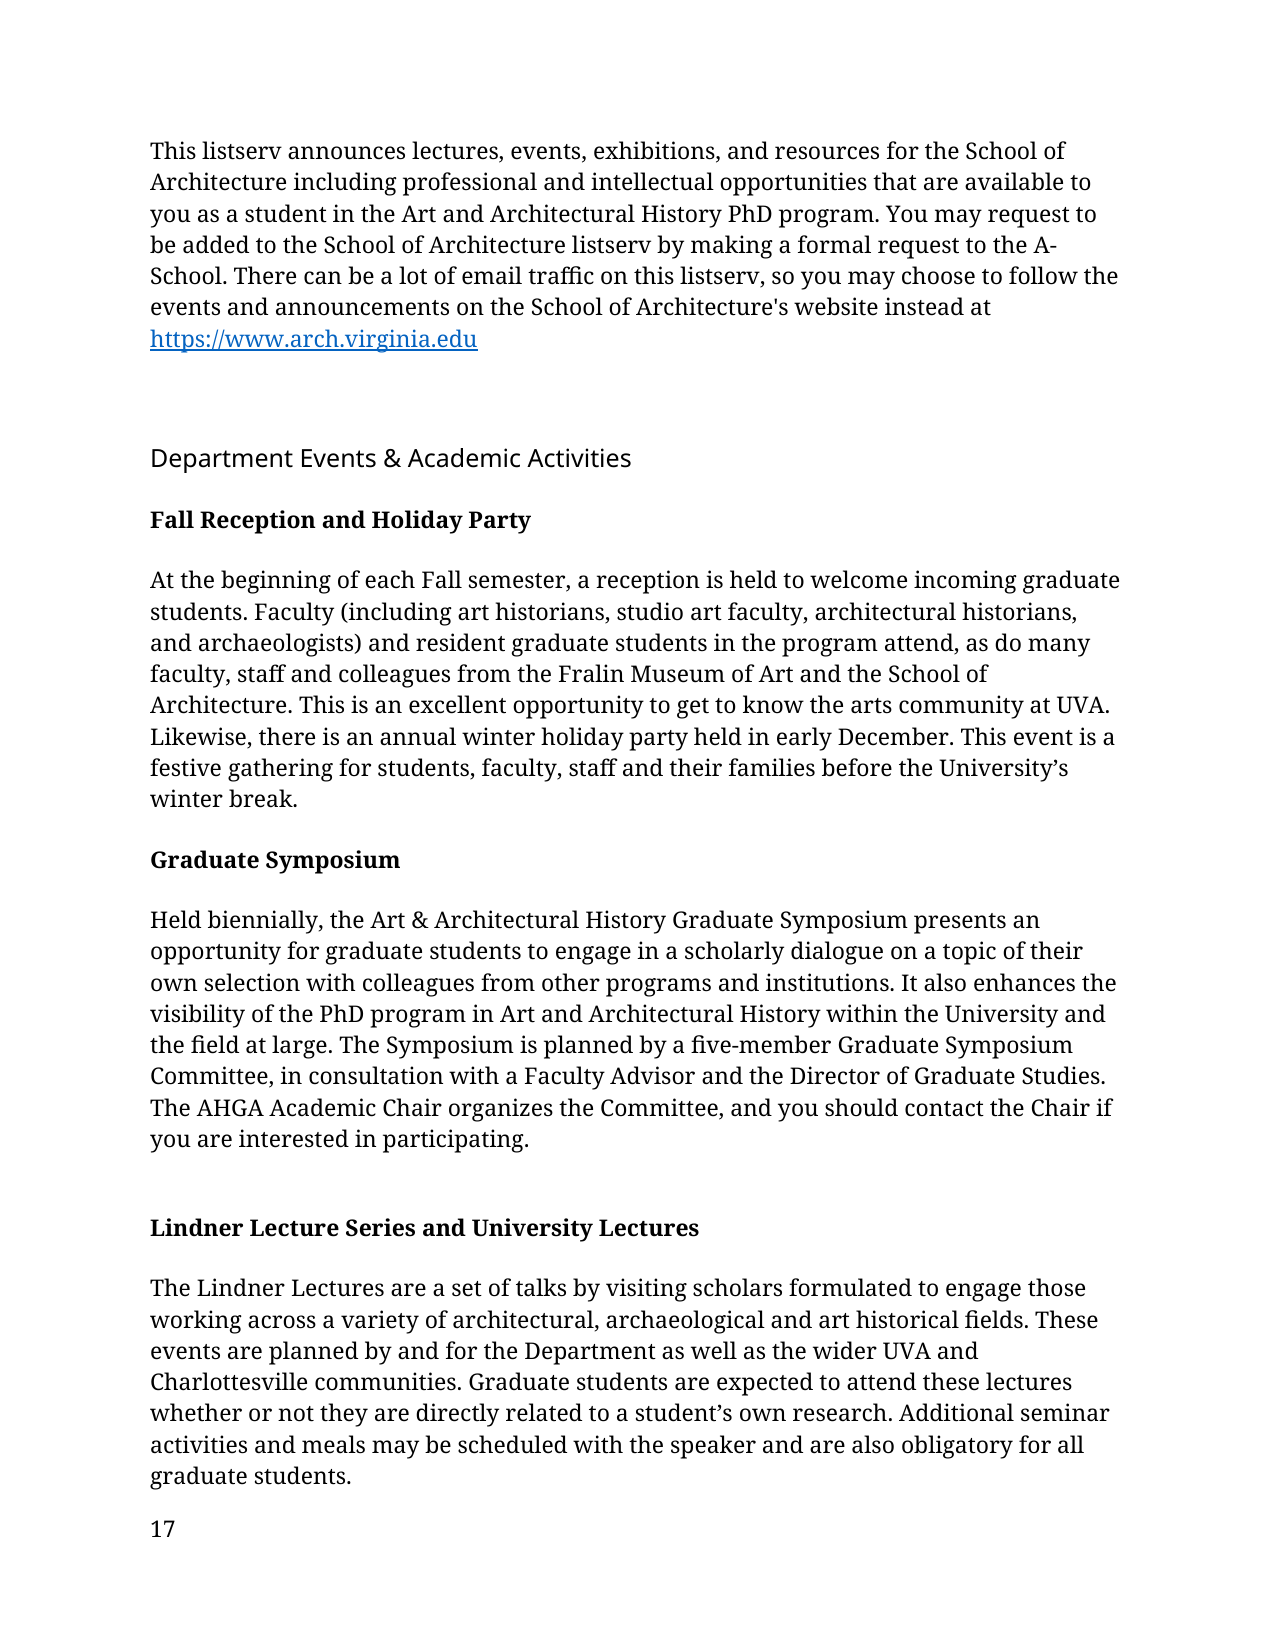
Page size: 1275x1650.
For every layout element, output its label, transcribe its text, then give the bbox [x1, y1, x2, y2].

text This listserv announces lectures, events, exhibitions, and resources for the School of Architecture including professional and intellectual opportunities that are available to you as a student in the Art and Architectural History PhD program. You may request to be added to the School of Architecture listserv by making a formal request to the A-School. There can be a lot of email traffic on this listserv, so you may choose to follow the events and announcements on the School of Architecture's website instead at https://www.arch.virginia.edu [150, 135, 1125, 354]
text At the beginning of each Fall semester, a reception is held to welcome incoming graduate students. Faculty (including art historians, studio art faculty, architectural historians, and archaeologists) and resident graduate students in the program attend, as do many faculty, staff and colleagues from the Fralin Museum of Art and the School of Architecture. This is an excellent opportunity to get to know the arts community at UVA. Likewise, there is an annual winter holiday party held in early December. This event is a festive gathering for students, faculty, staff and their families before the University’s winter break. [150, 564, 1125, 814]
text Held biennially, the Art & Architectural History Graduate Symposium presents an opportunity for graduate students to engage in a scholarly dialogue on a topic of their own selection with colleagues from other programs and institutions. It also enhances the visibility of the PhD program in Art and Architectural History within the University and the field at large. The Symposium is planned by a five-member Graduate Symposium Committee, in consultation with a Faculty Advisor and the Director of Graduate Studies. The AHGA Academic Chair organizes the Committee, and you should contact the Chair if you are interested in participating. [150, 904, 1125, 1183]
text Lindner Lecture Series and University Lectures [150, 1212, 1125, 1243]
text Graduate Symposium [150, 844, 1125, 875]
text Fall Reception and Holiday Party [150, 504, 1125, 535]
text Department Events & Academic Activities [150, 441, 1125, 475]
text The Lindner Lectures are a set of talks by visiting scholars formulated to engage those working across a variety of architectural, archaeological and art historical fields. These events are planned by and for the Department as well as the wider UVA and Charlottesville communities. Graduate students are expected to attend these lectures whether or not they are directly related to a student’s own research. Additional seminar activities and meals may be scheduled with the speaker and are also obligatory for all graduate students. [150, 1272, 1125, 1491]
